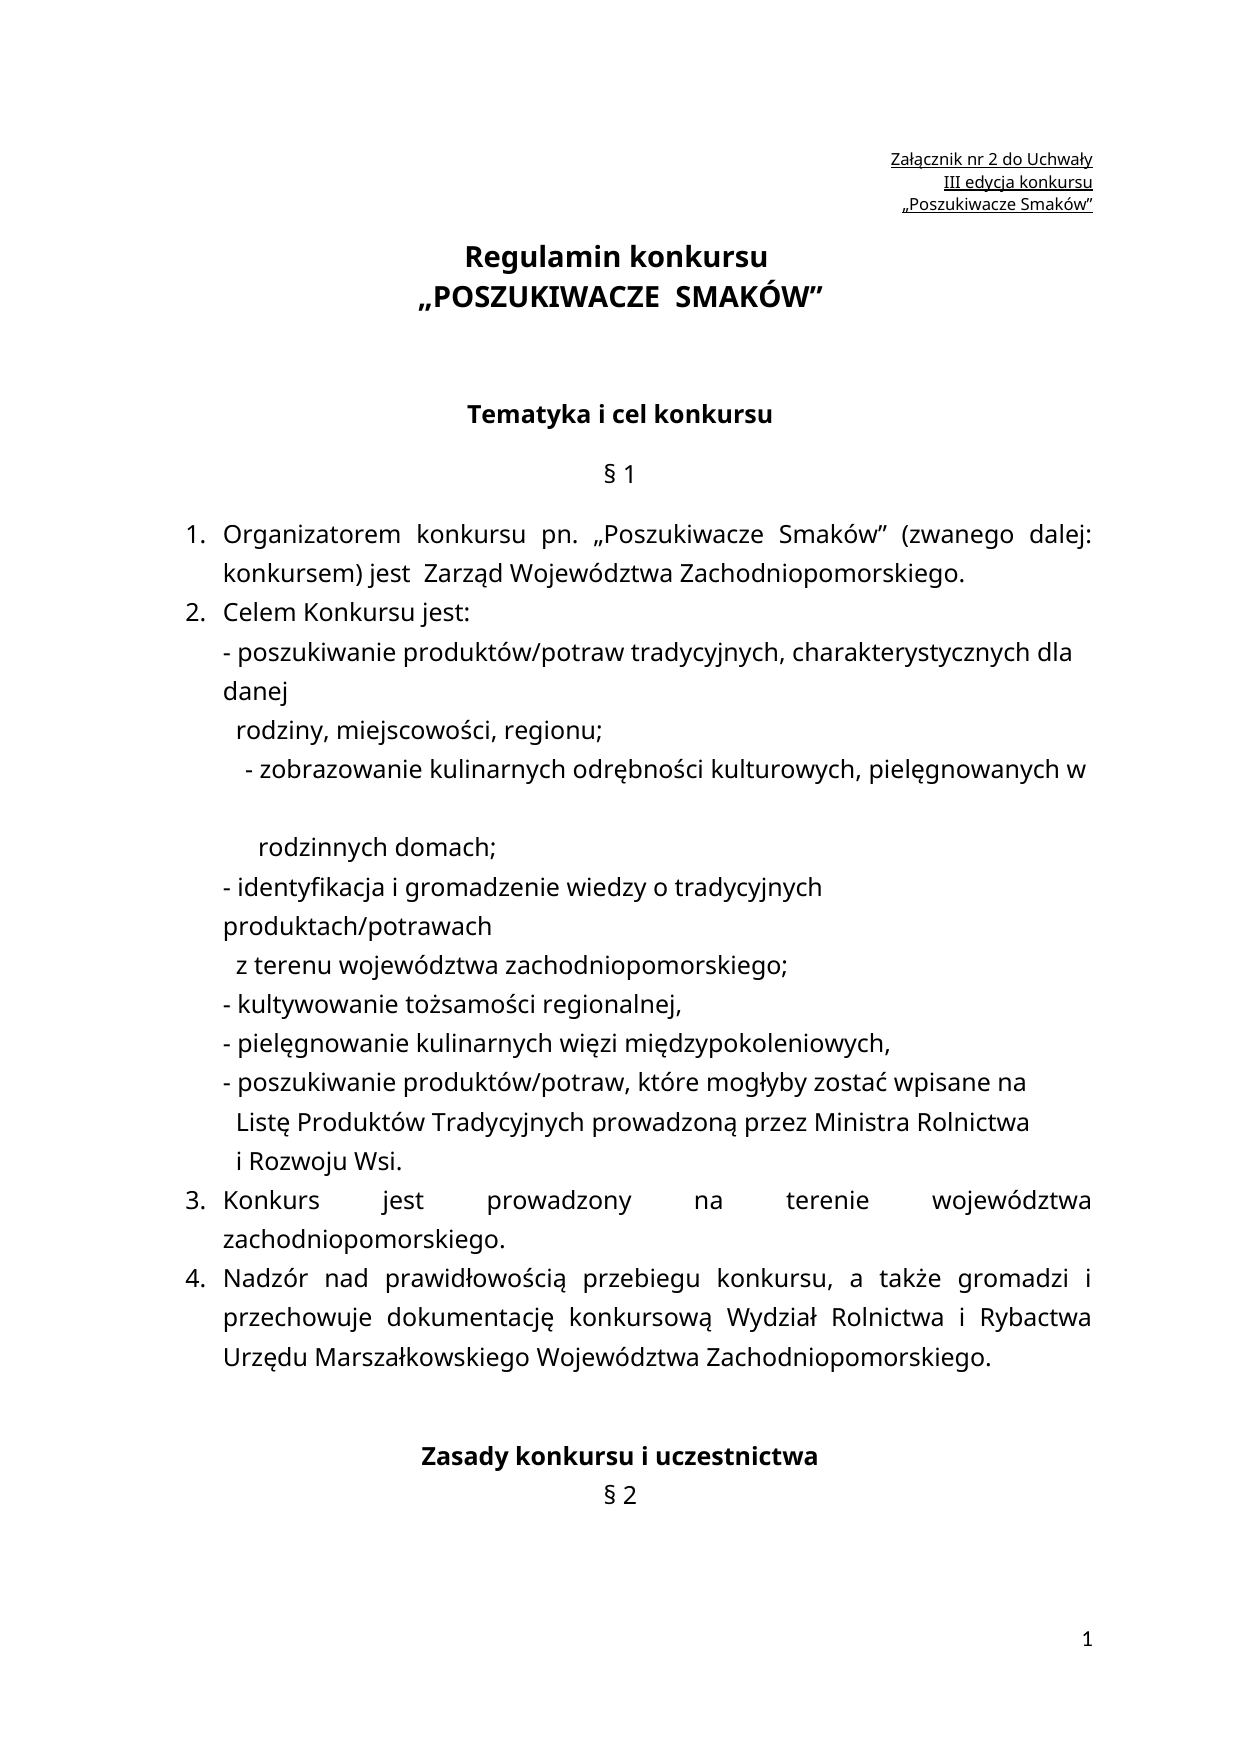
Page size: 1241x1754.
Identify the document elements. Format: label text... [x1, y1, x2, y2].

list - kultywowanie tożsamości regionalnej, [223, 987, 1093, 1021]
text Załącznik nr 2 do Uchwały III edycja konkursu „Poszukiwacze Smaków” [148, 148, 1093, 216]
list - zobrazowanie kulinarnych odrębności kulturowych, pielęgnowanych w rodzinnych domach; [148, 752, 1093, 864]
list Nadzór nad prawidłowością przebiegu konkursu, a także gromadzi i przechowuje dokumentację konkursową Wydział Rolnictwa i Rybactwa Urzędu Marszałkowskiego Województwa Zachodniopomorskiego. [185, 1261, 1093, 1373]
list Celem Konkursu jest: [185, 595, 1093, 629]
list - identyfikacja i gromadzenie wiedzy o tradycyjnych produktach/potrawach z terenu województwa zachodniopomorskiego; [223, 869, 1093, 982]
text Zasady konkursu i uczestnictwa § 2 [148, 1438, 1093, 1512]
list - pielęgnowanie kulinarnych więzi międzypokoleniowych, [223, 1026, 1093, 1060]
list Konkurs jest prowadzony na terenie województwa zachodniopomorskiego. [185, 1183, 1093, 1256]
list Organizatorem konkursu pn. „Poszukiwacze Smaków” (zwanego dalej: konkursem) jest Zarząd Województwa Zachodniopomorskiego. [185, 517, 1093, 590]
text Tematyka i cel konkursu [148, 397, 1093, 431]
list - poszukiwanie produktów/potraw, które mogłyby zostać wpisane na Listę Produktów Tradycyjnych prowadzoną przez Ministra Rolnictwa i Rozwoju Wsi. [223, 1065, 1093, 1177]
list - poszukiwanie produktów/potraw tradycyjnych, charakterystycznych dla danej rodziny, miejscowości, regionu; [223, 634, 1093, 747]
text Regulamin konkursu „POSZUKIWACZE SMAKÓW” [148, 237, 1093, 316]
text § 1 [148, 457, 1093, 491]
